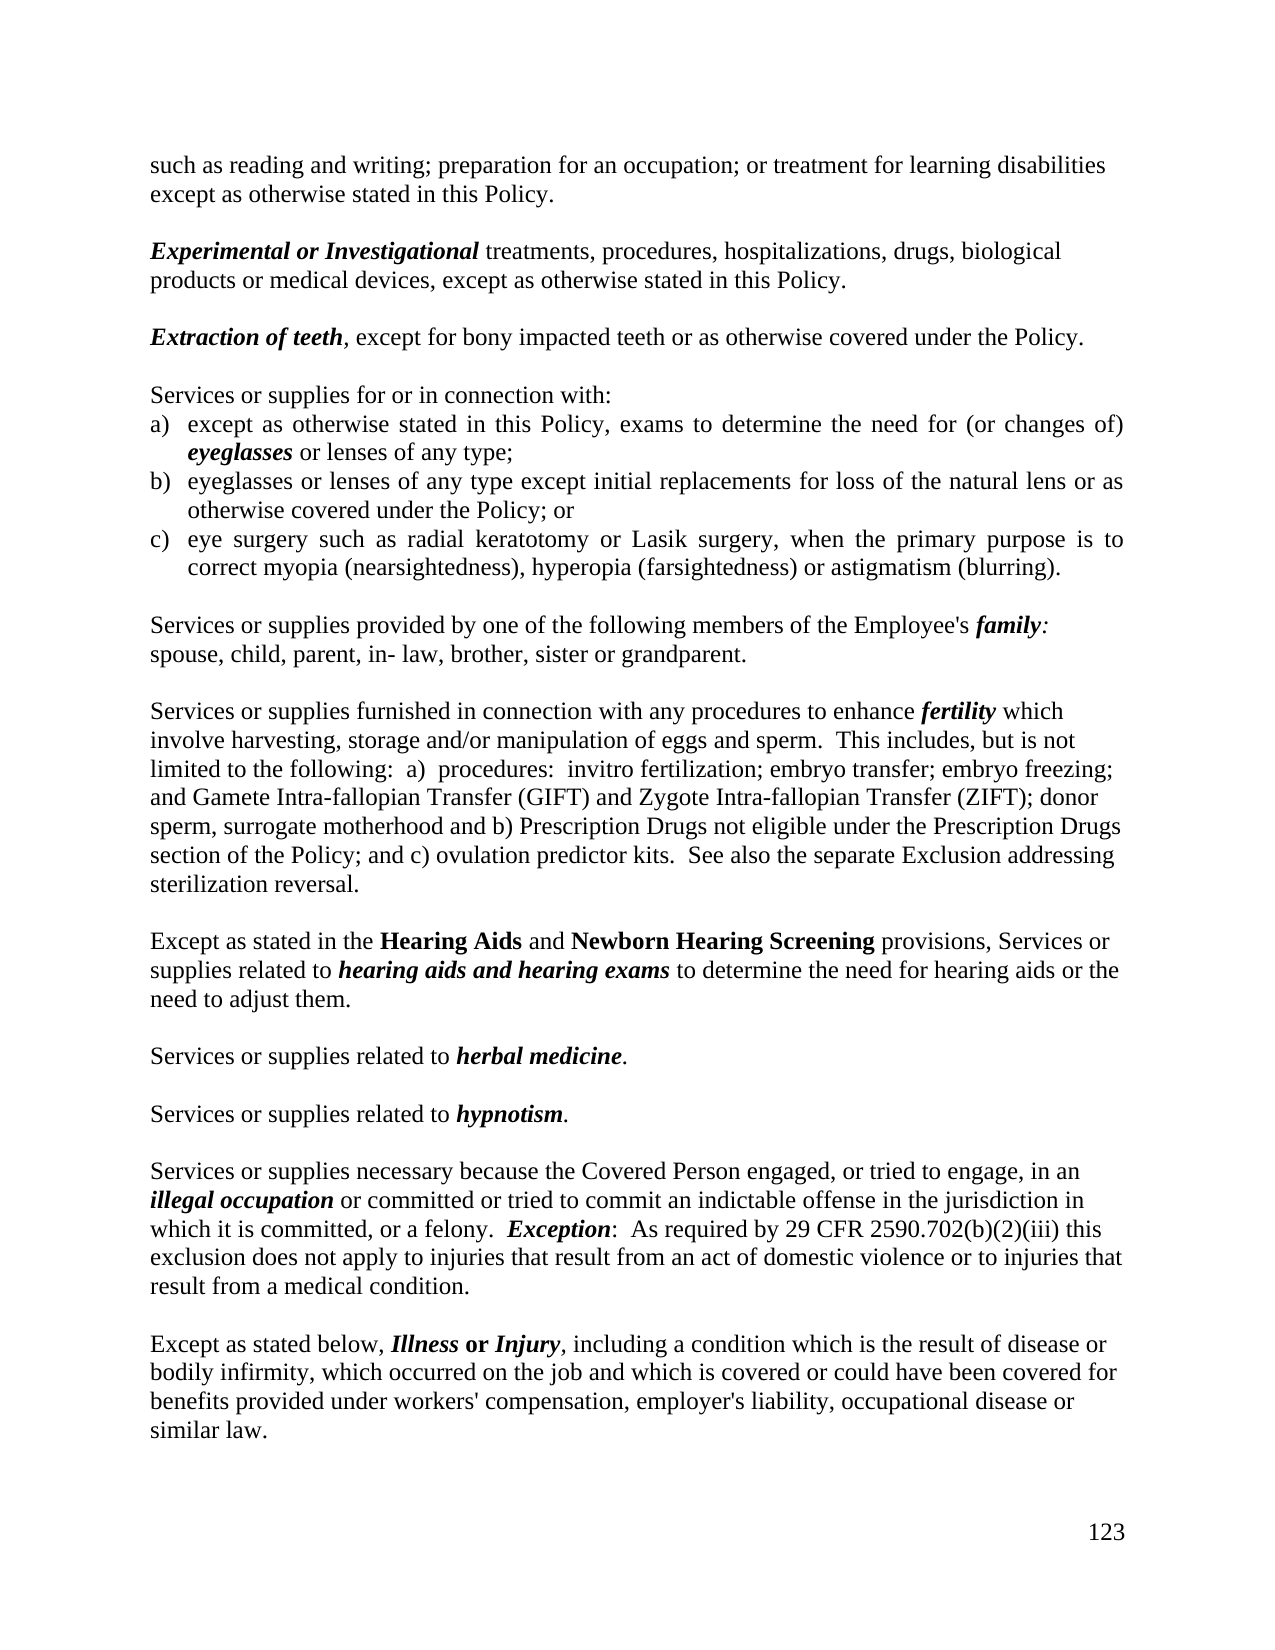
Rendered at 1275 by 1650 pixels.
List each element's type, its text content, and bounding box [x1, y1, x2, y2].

text Extraction of teeth, except for bony impacted teeth or as otherwise covered under the Policy. [150, 322, 1125, 351]
text Services or supplies furnished in connection with any procedures to enhance fertility which involve harvesting, storage and/or manipulation of eggs and sperm. This includes, but is not limited to the following: a) procedures: invitro fertilization; embryo transfer; embryo freezing; and Gamete Intra-fallopian Transfer (GIFT) and Zygote Intra-fallopian Transfer (ZIFT); donor sperm, surrogate motherhood and b) Prescription Drugs not eligible under the Prescription Drugs section of the Policy; and c) ovulation predictor kits. See also the separate Exclusion addressing sterilization reversal. [150, 696, 1125, 897]
list eye surgery such as radial keratotomy or Lasik surgery, when the primary purpose is to correct myopia (nearsightedness), hyperopia (farsightedness) or astigmatism (blurring). [150, 524, 1125, 581]
text Services or supplies provided by one of the following members of the Employee's family: spouse, child, parent, in- law, brother, sister or grandparent. [150, 610, 1125, 667]
list except as otherwise stated in this Policy, exams to determine the need for (or changes of) eyeglasses or lenses of any type; [150, 409, 1125, 466]
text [150, 150, 1125, 207]
text Services or supplies related to hypnotism. [150, 1099, 1125, 1127]
text Services or supplies related to herbal medicine. [150, 1041, 1125, 1070]
text Services or supplies for or in connection with: [150, 380, 1125, 409]
text Experimental or Investigational treatments, procedures, hospitalizations, drugs, biological products or medical devices, except as otherwise stated in this Policy. [150, 236, 1125, 294]
list eyeglasses or lenses of any type except initial replacements for loss of the natural lens or as otherwise covered under the Policy; or [150, 466, 1125, 524]
text Services or supplies necessary because the Covered Person engaged, or tried to engage, in an illegal occupation or committed or tried to commit an indictable offense in the jurisdiction in which it is committed, or a felony. Exception: As required by 29 CFR 2590.702(b)(2)(iii) this exclusion does not apply to injuries that result from an act of domestic violence or to injuries that result from a medical condition. [150, 1156, 1125, 1300]
text Except as stated below, Illness or Injury, including a condition which is the result of disease or bodily infirmity, which occurred on the job and which is covered or could have been covered for benefits provided under workers' compensation, employer's liability, occupational disease or similar law. [150, 1329, 1125, 1444]
text Except as stated in the Hearing Aids and Newborn Hearing Screening provisions, Services or supplies related to hearing aids and hearing exams to determine the need for hearing aids or the need to adjust them. [150, 926, 1125, 1012]
